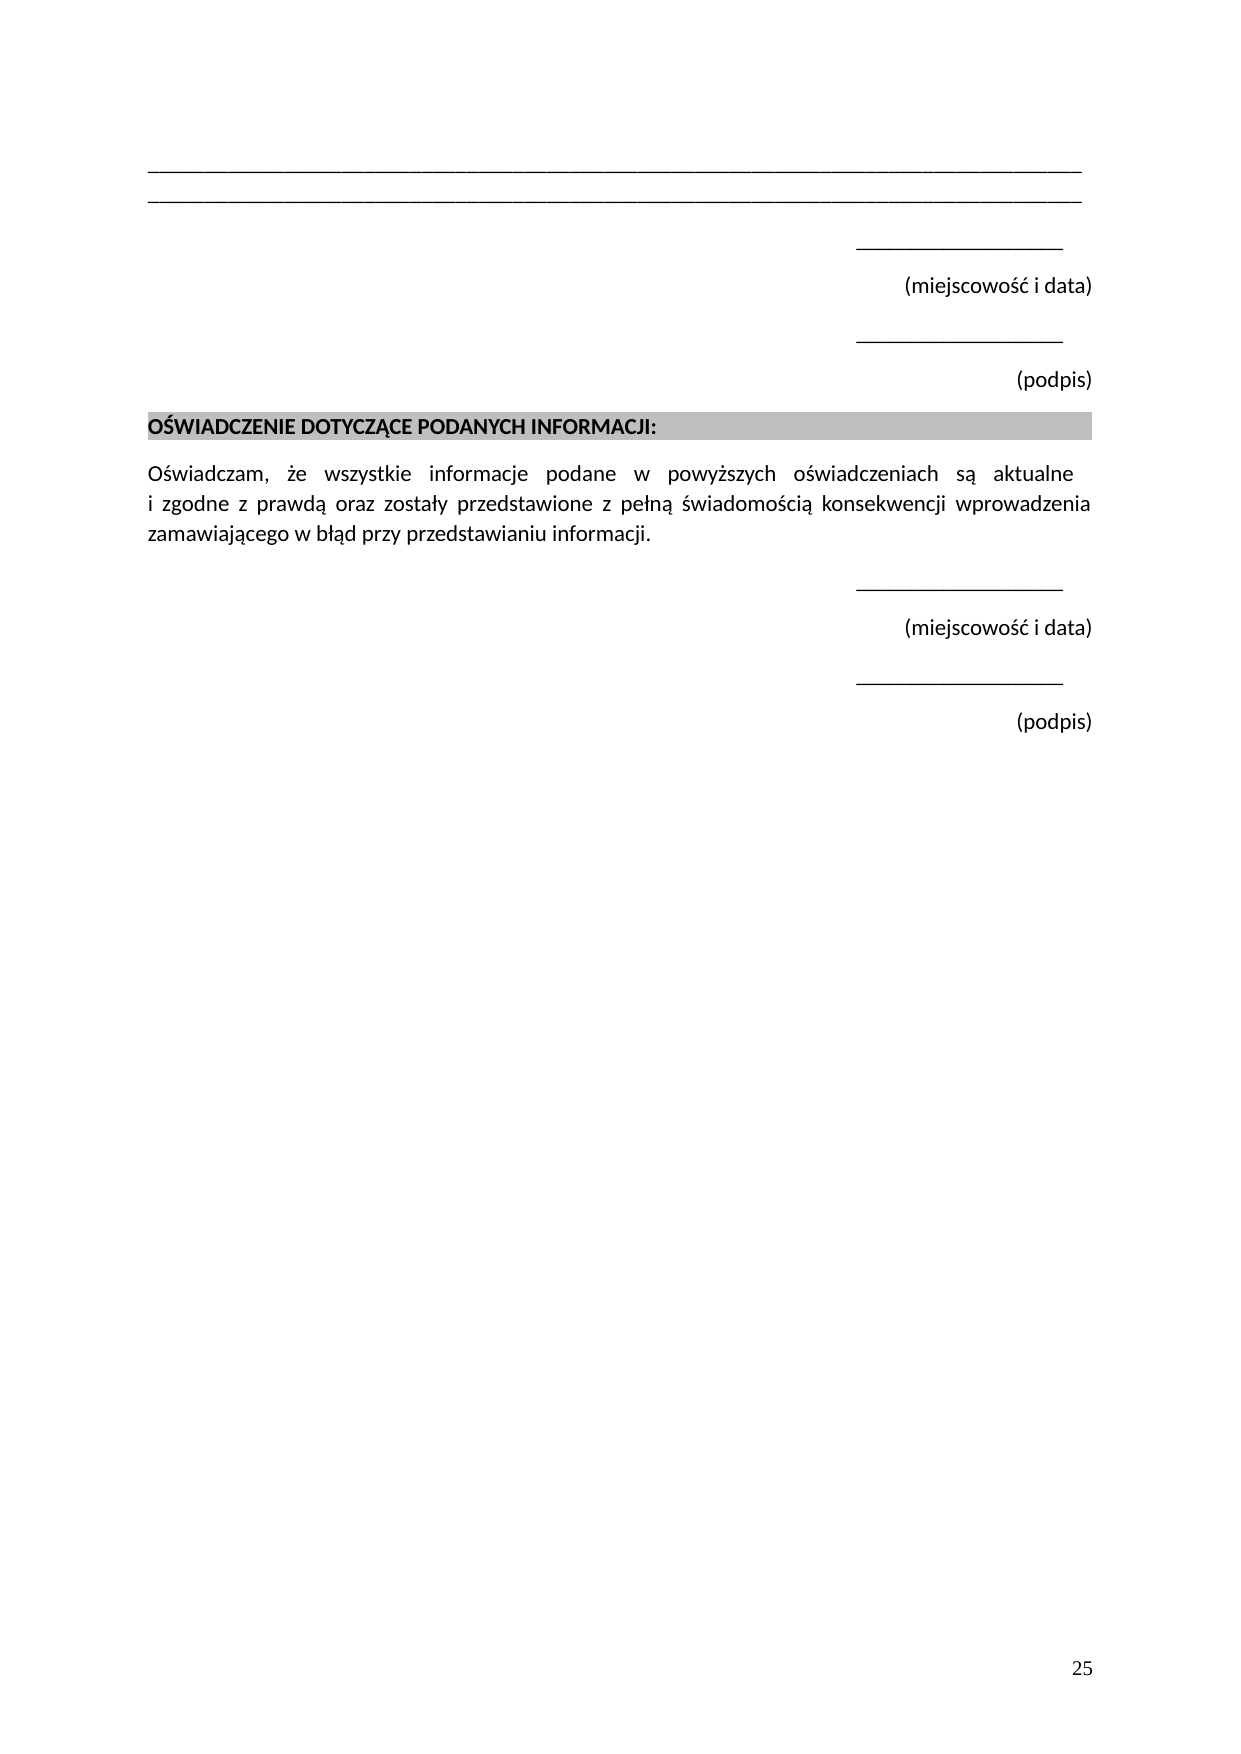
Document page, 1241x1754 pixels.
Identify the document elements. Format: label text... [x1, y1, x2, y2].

text ____________________________________________________________________________________________________________________________________________________________________ [148, 148, 1092, 206]
text OŚWIADCZENIE DOTYCZĄCE PODANYCH INFORMACJI: [148, 412, 1092, 440]
text Oświadczam, że wszystkie informacje podane w powyższych oświadczeniach są aktualne i zgodne z prawdą oraz zostały przedstawione z pełną świadomością konsekwencji wprowadzenia zamawiającego w błąd przy przedstawianiu informacji. [148, 459, 1092, 548]
text (podpis) [148, 707, 1092, 735]
text (miejscowość i data) [148, 272, 1092, 300]
text (podpis) [148, 365, 1092, 393]
text (miejscowość i data) [148, 613, 1092, 641]
